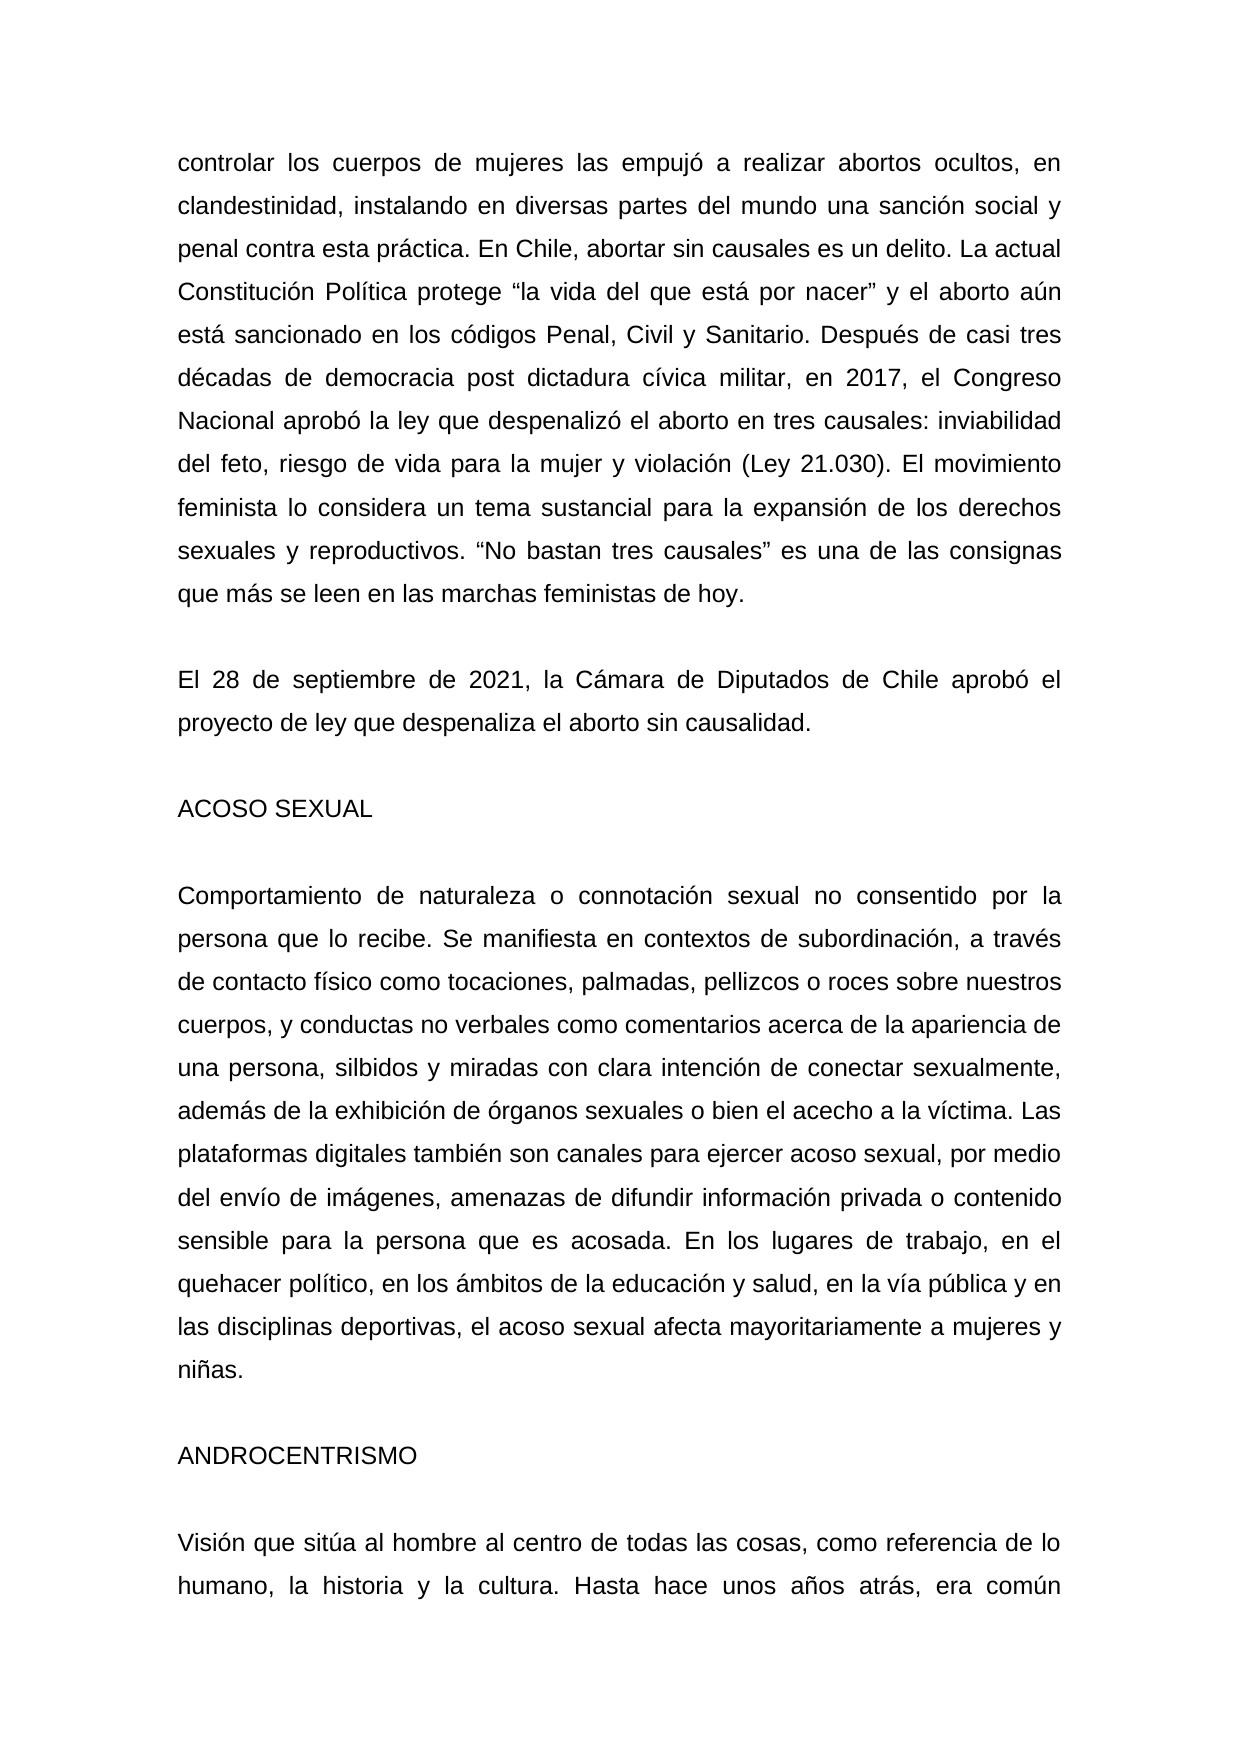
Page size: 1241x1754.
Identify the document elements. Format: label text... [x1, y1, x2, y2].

subtitle ANDROCENTRISMO [177, 1441, 1063, 1470]
text Comportamiento de naturaleza o connotación sexual no consentido por la persona que lo recibe. Se manifiesta en contextos de subordinación, a través de contacto físico como tocaciones, palmadas, pellizcos o roces sobre nuestros cuerpos, y conductas no verbales como comentarios acerca de la apariencia de una persona, silbidos y miradas con clara intención de conectar sexualmente, además de la exhibición de órganos sexuales o bien el acecho a la víctima. Las plataformas digitales también son canales para ejercer acoso sexual, por medio del envío de imágenes, amenazas de difundir información privada o contenido sensible para la persona que es acosada. En los lugares de trabajo, en el quehacer político, en los ámbitos de la educación y salud, en la vía pública y en las disciplinas deportivas, el acoso sexual afecta mayoritariamente a mujeres y niñas. [177, 881, 1063, 1384]
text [177, 148, 1063, 608]
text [177, 1528, 1063, 1599]
text El 28 de septiembre de 2021, la Cámara de Diputados de Chile aprobó el proyecto de ley que despenaliza el aborto sin causalidad. [177, 665, 1063, 737]
subtitle ACOSO SEXUAL [177, 794, 1063, 823]
